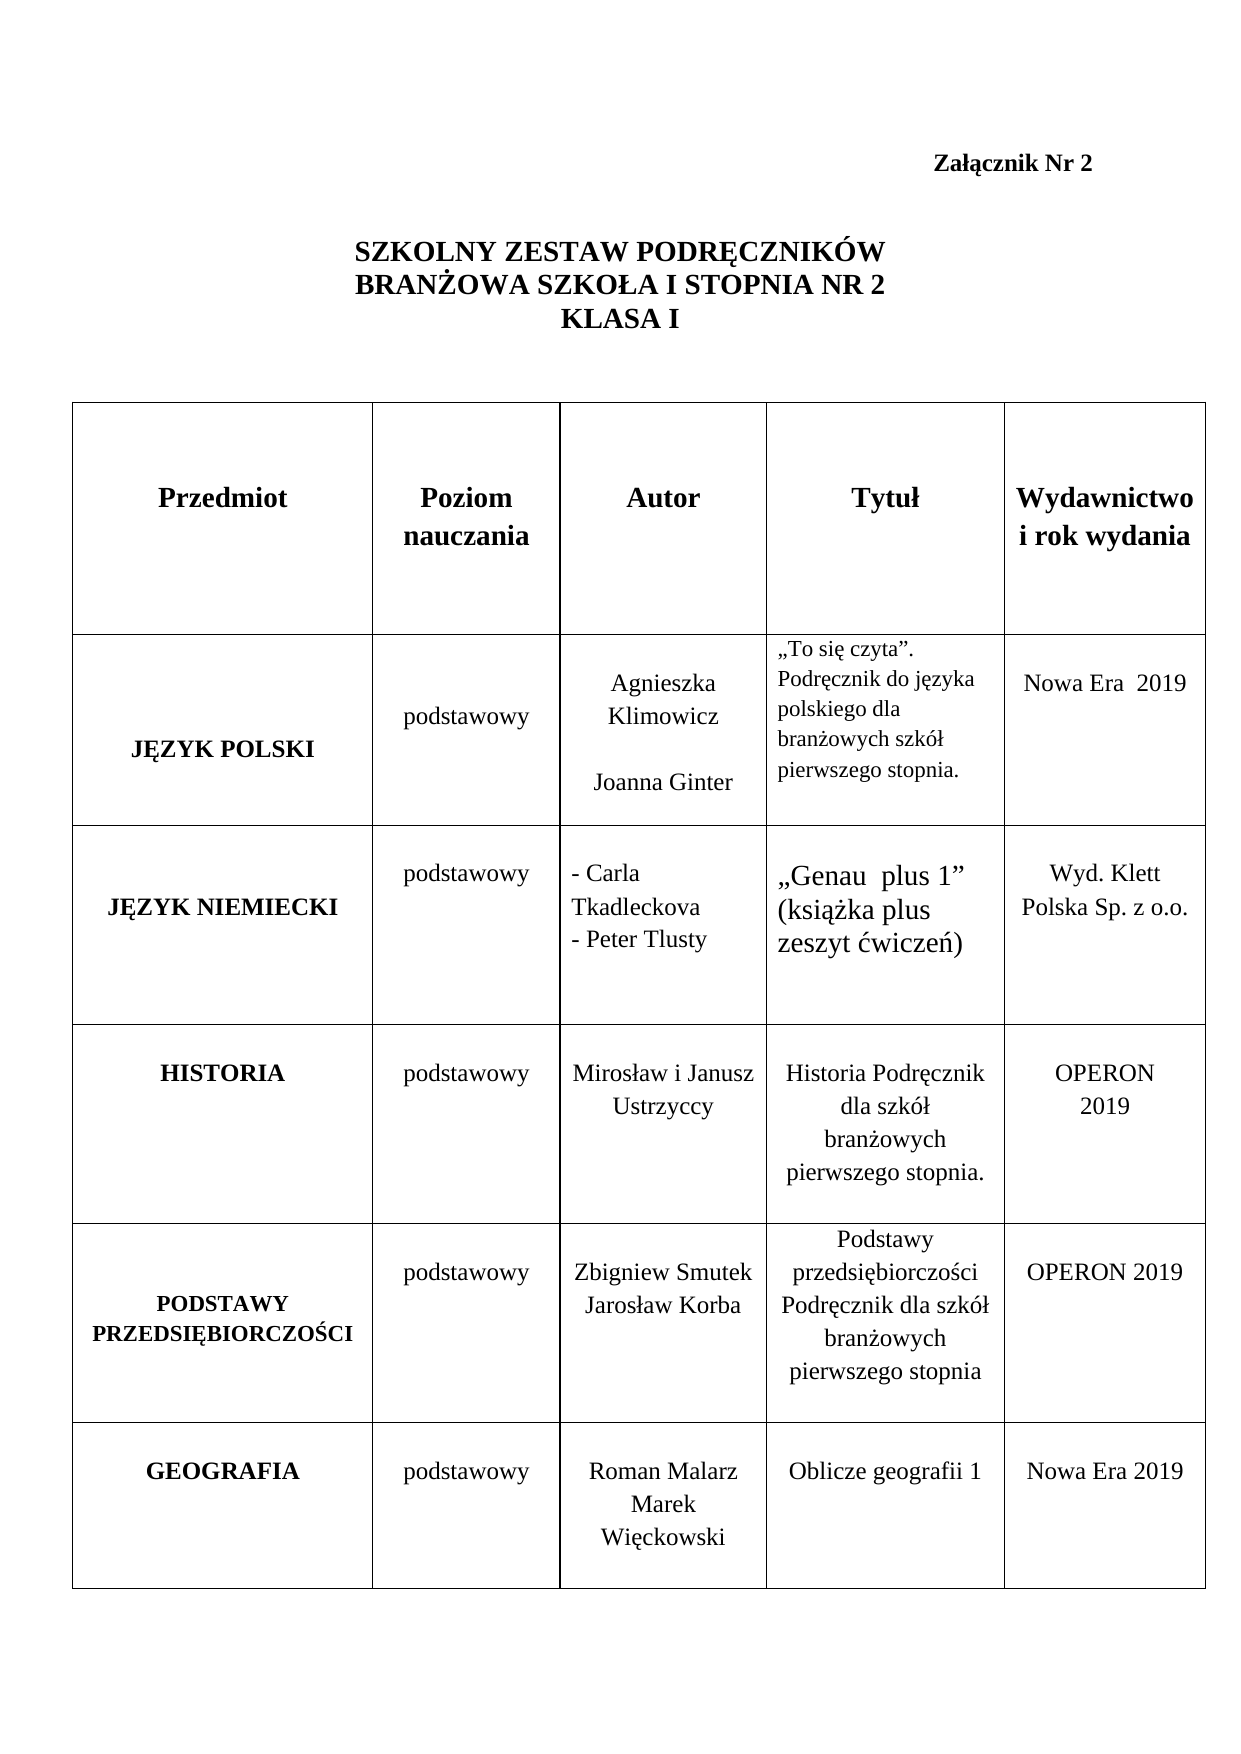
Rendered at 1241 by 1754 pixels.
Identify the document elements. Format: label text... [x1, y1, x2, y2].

table_cell - Carla Tkadleckova - Peter Tlusty [561, 826, 766, 1024]
table_header Autor [561, 403, 766, 634]
table_cell Zbigniew Smutek Jarosław Korba [561, 1224, 766, 1422]
table_cell Oblicze geografii 1 [767, 1423, 1004, 1588]
table_cell HISTORIA [73, 1025, 372, 1223]
table_cell Nowa Era 2019 [1005, 1423, 1205, 1588]
table_cell podstawowy [373, 826, 559, 1024]
table_cell GEOGRAFIA [73, 1423, 372, 1588]
table_cell Nowa Era 2019 [1005, 635, 1205, 824]
table_cell podstawowy [373, 1025, 559, 1223]
table_cell Wyd. Klett Polska Sp. z o.o. [1005, 826, 1205, 1024]
table_header Wydawnictwo i rok wydania [1005, 403, 1205, 634]
table_cell JĘZYK POLSKI [73, 635, 372, 824]
table_cell „Genau plus 1” (książka plus zeszyt ćwiczeń) [767, 826, 1004, 1024]
table_cell OPERON 2019 [1005, 1025, 1205, 1223]
table_cell Roman Malarz Marek Więckowski [561, 1423, 766, 1588]
text SZKOLNY ZESTAW PODRĘCZNIKÓW [148, 234, 1093, 267]
table_cell „To się czyta”. Podręcznik do języka polskiego dla branżowych szkół pierwszego stopnia. [767, 635, 1004, 824]
table_cell Agnieszka Klimowicz Joanna Ginter [561, 635, 766, 824]
table_header Tytuł [767, 403, 1004, 634]
table_cell OPERON 2019 [1005, 1224, 1205, 1422]
table_header Poziom nauczania [373, 403, 559, 634]
table_cell podstawowy [373, 1423, 559, 1588]
text BRANŻOWA SZKOŁA I STOPNIA NR 2 [148, 267, 1093, 301]
table_cell Mirosław i Janusz Ustrzyccy [561, 1025, 766, 1223]
table_cell PODSTAWY PRZEDSIĘBIORCZOŚCI [73, 1224, 372, 1422]
table_cell podstawowy [373, 635, 559, 824]
table_header Przedmiot [73, 403, 372, 634]
table_cell JĘZYK NIEMIECKI [73, 826, 372, 1024]
table_cell Historia Podręcznik dla szkół branżowych pierwszego stopnia. [767, 1025, 1004, 1223]
text Załącznik Nr 2 [148, 148, 1093, 176]
text KLASA I [148, 301, 1093, 334]
table_cell Podstawy przedsiębiorczości Podręcznik dla szkół branżowych pierwszego stopnia [767, 1224, 1004, 1422]
table_cell podstawowy [373, 1224, 559, 1422]
